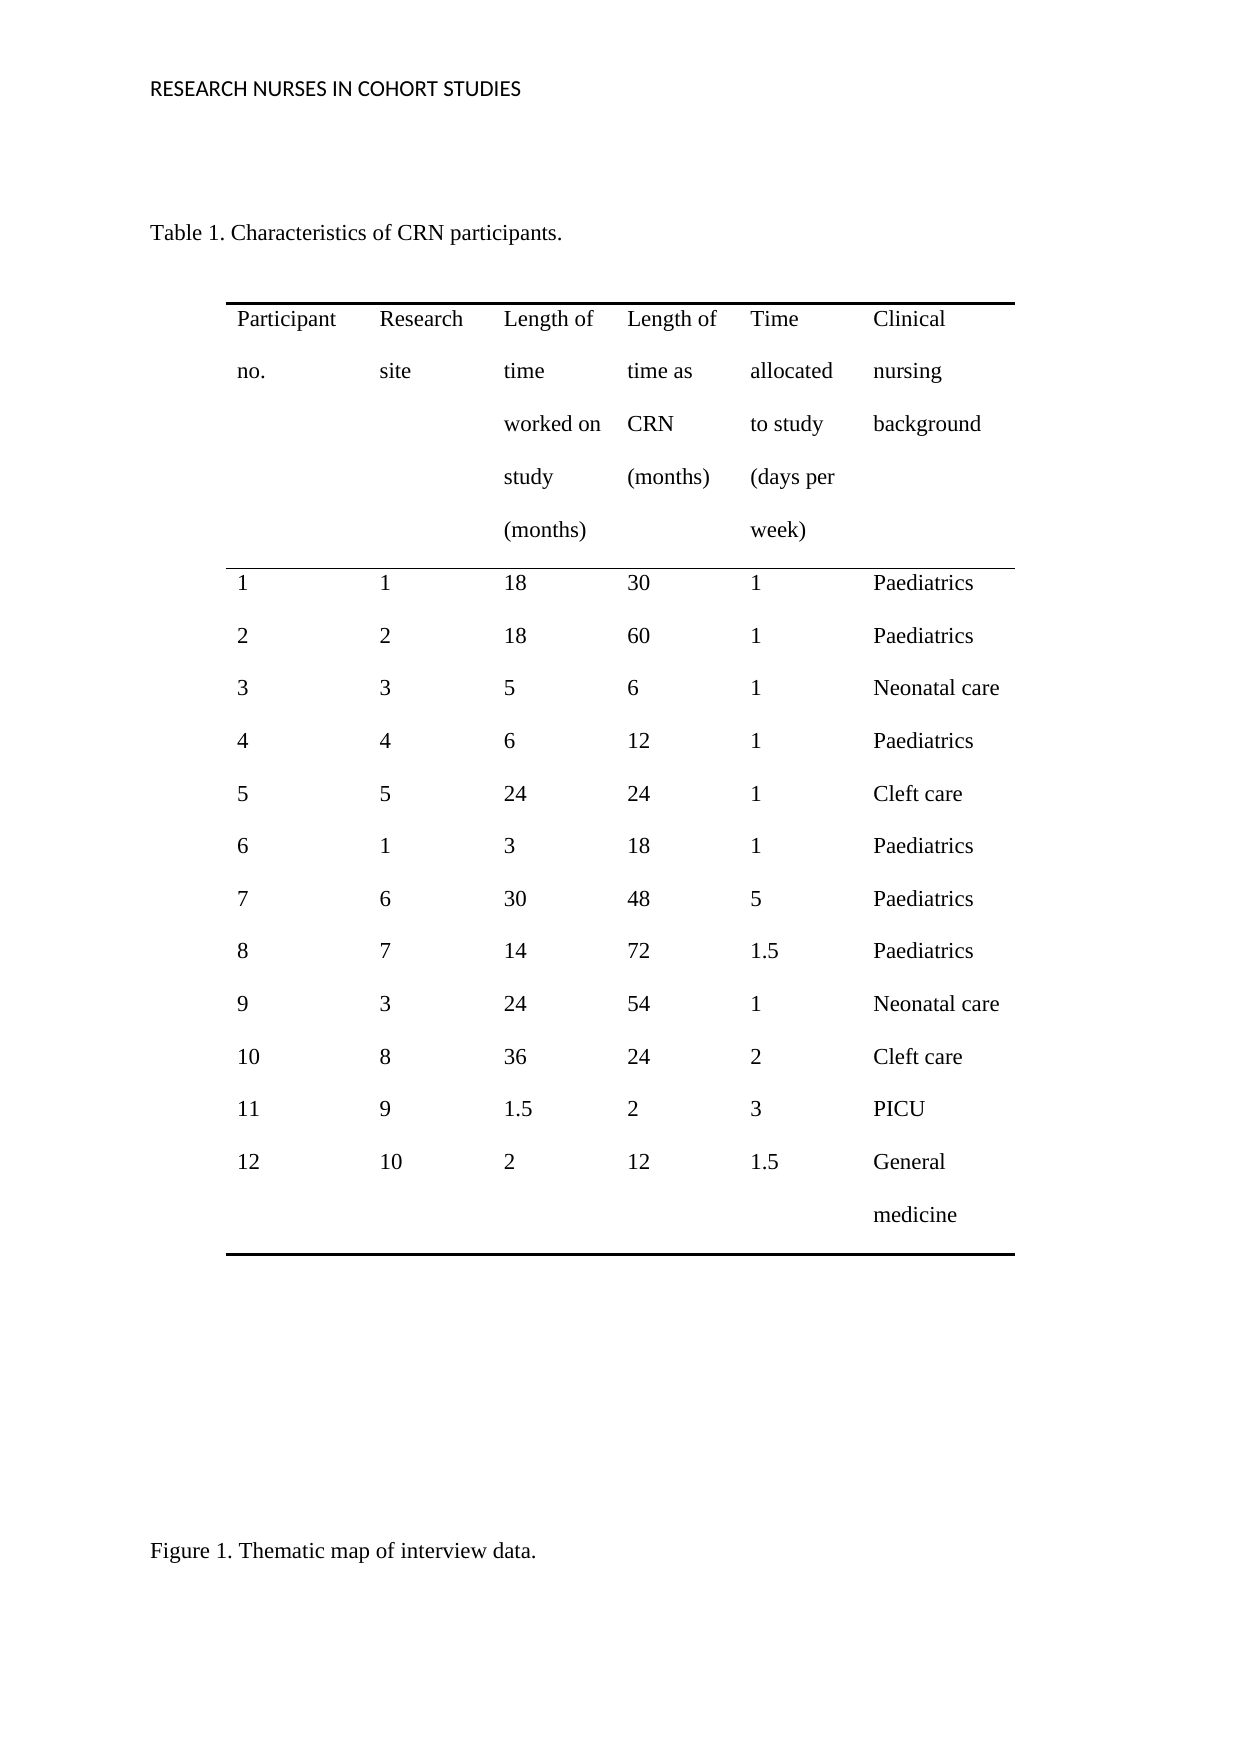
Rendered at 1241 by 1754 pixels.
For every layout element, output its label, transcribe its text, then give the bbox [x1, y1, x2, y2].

table_header Research site [368, 305, 492, 568]
table_cell 2 [493, 1148, 616, 1253]
table_cell Cleft care [862, 780, 1015, 832]
text Figure 1. Thematic map of interview data. [150, 1537, 1090, 1564]
table_cell 48 [616, 885, 739, 937]
table_cell 30 [493, 885, 616, 937]
table_cell Paediatrics [862, 727, 1015, 780]
table_cell 1 [368, 832, 492, 885]
table_cell 72 [616, 938, 739, 990]
table_cell Cleft care [862, 1043, 1015, 1095]
table_cell 24 [616, 780, 739, 832]
table_cell 10 [368, 1148, 492, 1253]
table_cell 3 [368, 990, 492, 1043]
table_cell 6 [226, 832, 368, 885]
table_cell Paediatrics [862, 832, 1015, 885]
table_cell 2 [368, 622, 492, 674]
table_cell 11 [226, 1095, 368, 1148]
table_cell 8 [368, 1043, 492, 1095]
table_cell 54 [616, 990, 739, 1043]
table_cell 1 [739, 832, 862, 885]
table_cell 24 [493, 780, 616, 832]
table_header Participant no. [226, 305, 368, 568]
table_cell 6 [368, 885, 492, 937]
table_cell Paediatrics [862, 622, 1015, 674]
table_cell 24 [493, 990, 616, 1043]
table_cell 12 [226, 1148, 368, 1253]
table_cell 18 [493, 569, 616, 622]
table_cell 9 [226, 990, 368, 1043]
table_header Clinical nursing background [862, 305, 1015, 568]
table_header Length of time as CRN (months) [616, 305, 739, 568]
table_cell 30 [616, 569, 739, 622]
table_cell 18 [616, 832, 739, 885]
table_cell 60 [616, 622, 739, 674]
table_cell 6 [616, 675, 739, 727]
table_cell 4 [226, 727, 368, 780]
table_cell 2 [616, 1095, 739, 1148]
table_cell 1 [739, 622, 862, 674]
table_header Time allocated to study (days per week) [739, 305, 862, 568]
table_cell 36 [493, 1043, 616, 1095]
table_cell 4 [368, 727, 492, 780]
table_cell Paediatrics [862, 885, 1015, 937]
table_cell 1 [739, 780, 862, 832]
table_cell Neonatal care [862, 990, 1015, 1043]
table_cell 10 [226, 1043, 368, 1095]
table_cell PICU [862, 1095, 1015, 1148]
table_cell 3 [493, 832, 616, 885]
table_cell Paediatrics [862, 938, 1015, 990]
table_cell 2 [226, 622, 368, 674]
table_cell 2 [739, 1043, 862, 1095]
table_cell 3 [368, 675, 492, 727]
table_cell 5 [368, 780, 492, 832]
table_cell 6 [493, 727, 616, 780]
table_cell Neonatal care [862, 675, 1015, 727]
table_cell 14 [493, 938, 616, 990]
table_cell 7 [226, 885, 368, 937]
table_cell 1.5 [739, 1148, 862, 1253]
table_cell 12 [616, 1148, 739, 1253]
table_header Length of time worked on study (months) [493, 305, 616, 568]
table_cell 1 [739, 990, 862, 1043]
table_cell 1 [368, 569, 492, 622]
table_cell 5 [493, 675, 616, 727]
table_cell 3 [739, 1095, 862, 1148]
table_cell 9 [368, 1095, 492, 1148]
table_cell 1 [226, 569, 368, 622]
table_cell 1 [739, 675, 862, 727]
table_cell 1.5 [493, 1095, 616, 1148]
table_cell 7 [368, 938, 492, 990]
table_cell 12 [616, 727, 739, 780]
table_cell 1.5 [739, 938, 862, 990]
table_cell 8 [226, 938, 368, 990]
table_cell General medicine [862, 1148, 1015, 1253]
table_cell 18 [493, 622, 616, 674]
table_cell 5 [739, 885, 862, 937]
table_cell 3 [226, 675, 368, 727]
text Table 1. Characteristics of CRN participants. [150, 219, 1090, 246]
table_cell 1 [739, 569, 862, 622]
table_cell Paediatrics [862, 569, 1015, 622]
table_cell 5 [226, 780, 368, 832]
table_cell 24 [616, 1043, 739, 1095]
table_cell 1 [739, 727, 862, 780]
